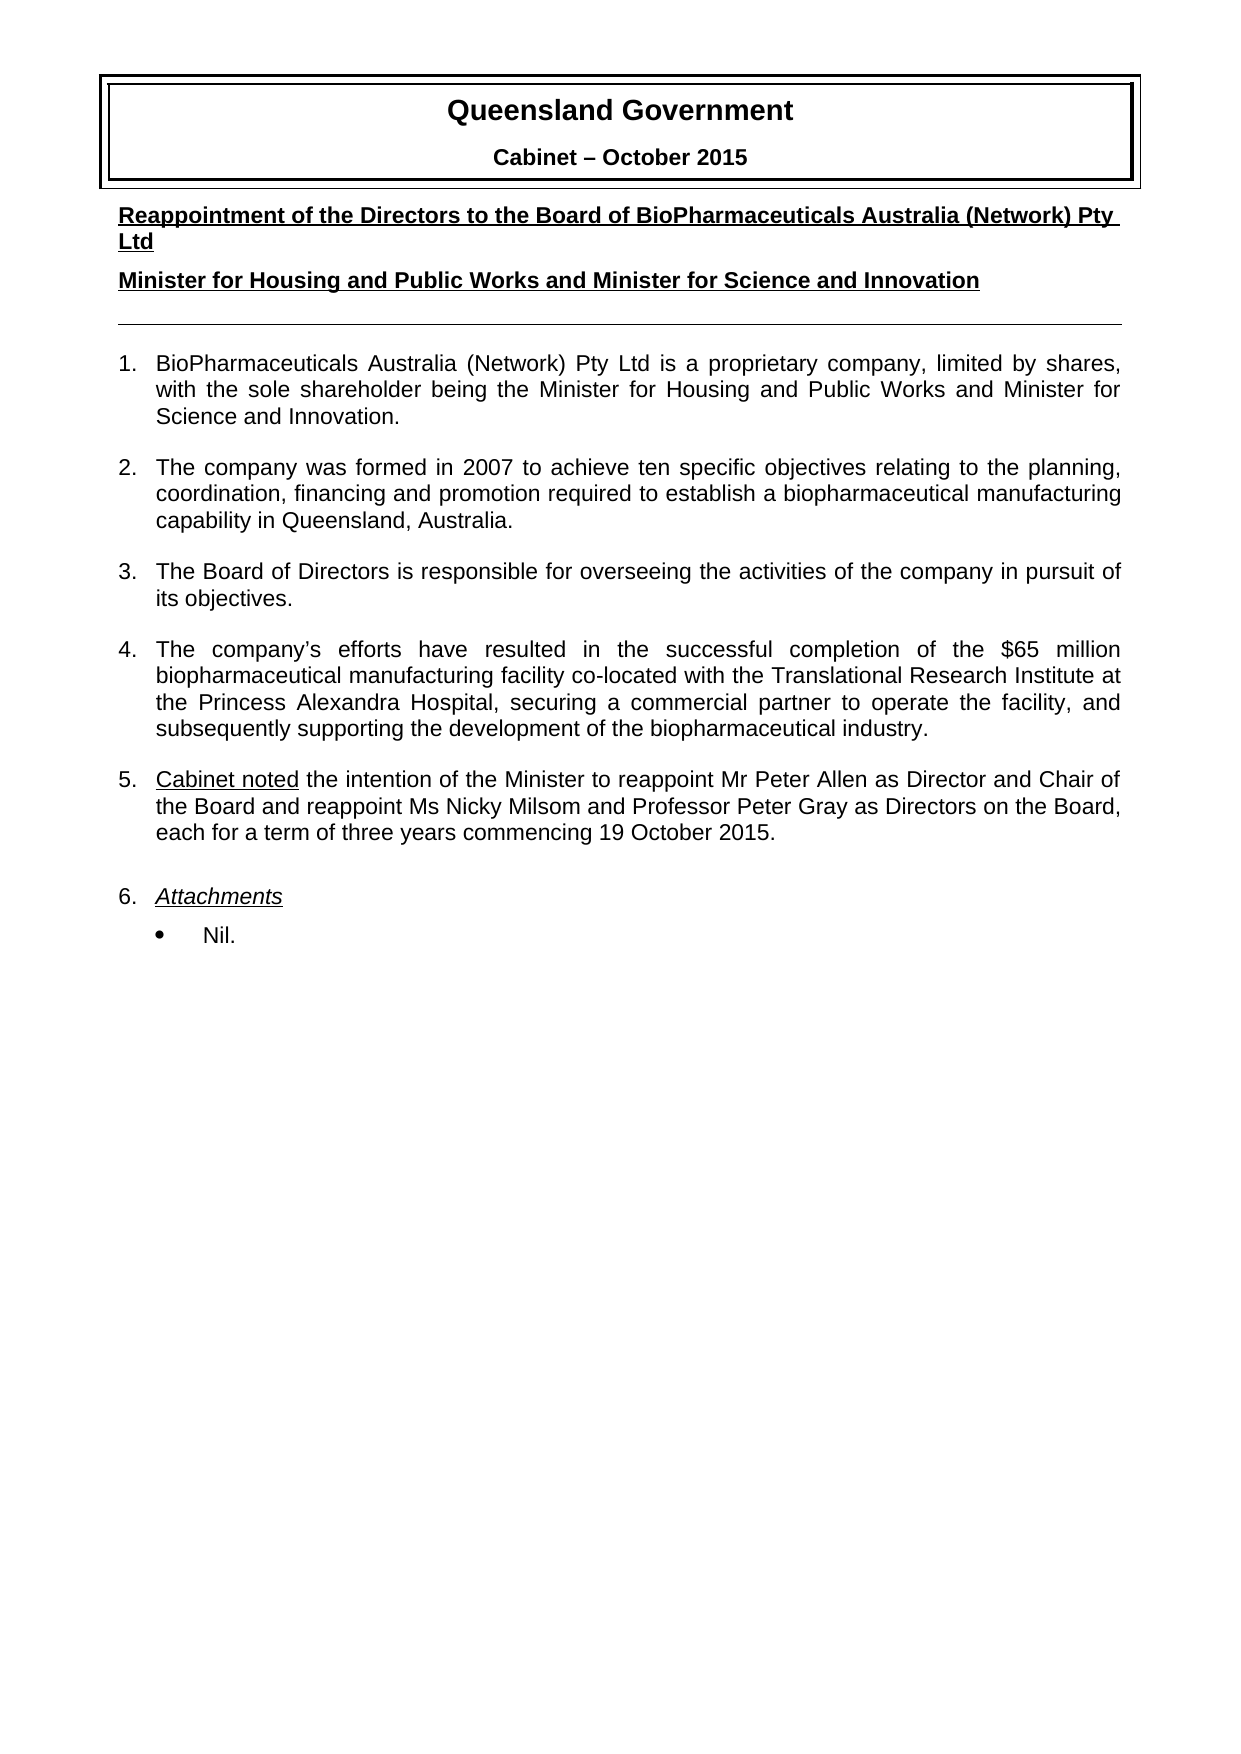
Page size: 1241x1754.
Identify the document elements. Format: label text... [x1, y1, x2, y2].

list Attachments [118, 883, 1122, 909]
list BioPharmaceuticals Australia (Network) Pty Ltd is a proprietary company, limited by shares, with the sole shareholder being the Minister for Housing and Public Works and Minister for Science and Innovation. [118, 350, 1122, 429]
list The company’s efforts have resulted in the successful completion of the $65 million biopharmaceutical manufacturing facility co-located with the Translational Research Institute at the Princess Alexandra Hospital, securing a commercial partner to operate the facility, and subsequently supporting the development of the biopharmaceutical industry. [118, 636, 1122, 741]
list The company was formed in 2007 to achieve ten specific objectives relating to the planning, coordination, financing and promotion required to establish a biopharmaceutical manufacturing capability in Queensland, Australia. [118, 454, 1122, 533]
list The Board of Directors is responsible for overseeing the activities of the company in pursuit of its objectives. [118, 558, 1122, 611]
list Cabinet noted the intention of the Minister to reappoint Mr Peter Allen as Director and Chair of the Board and reappoint Ms Nicky Milsom and Professor Peter Gray as Directors on the Board, each for a term of three years commencing 19 October 2015. [118, 766, 1122, 845]
list Nil. [155, 922, 1122, 948]
